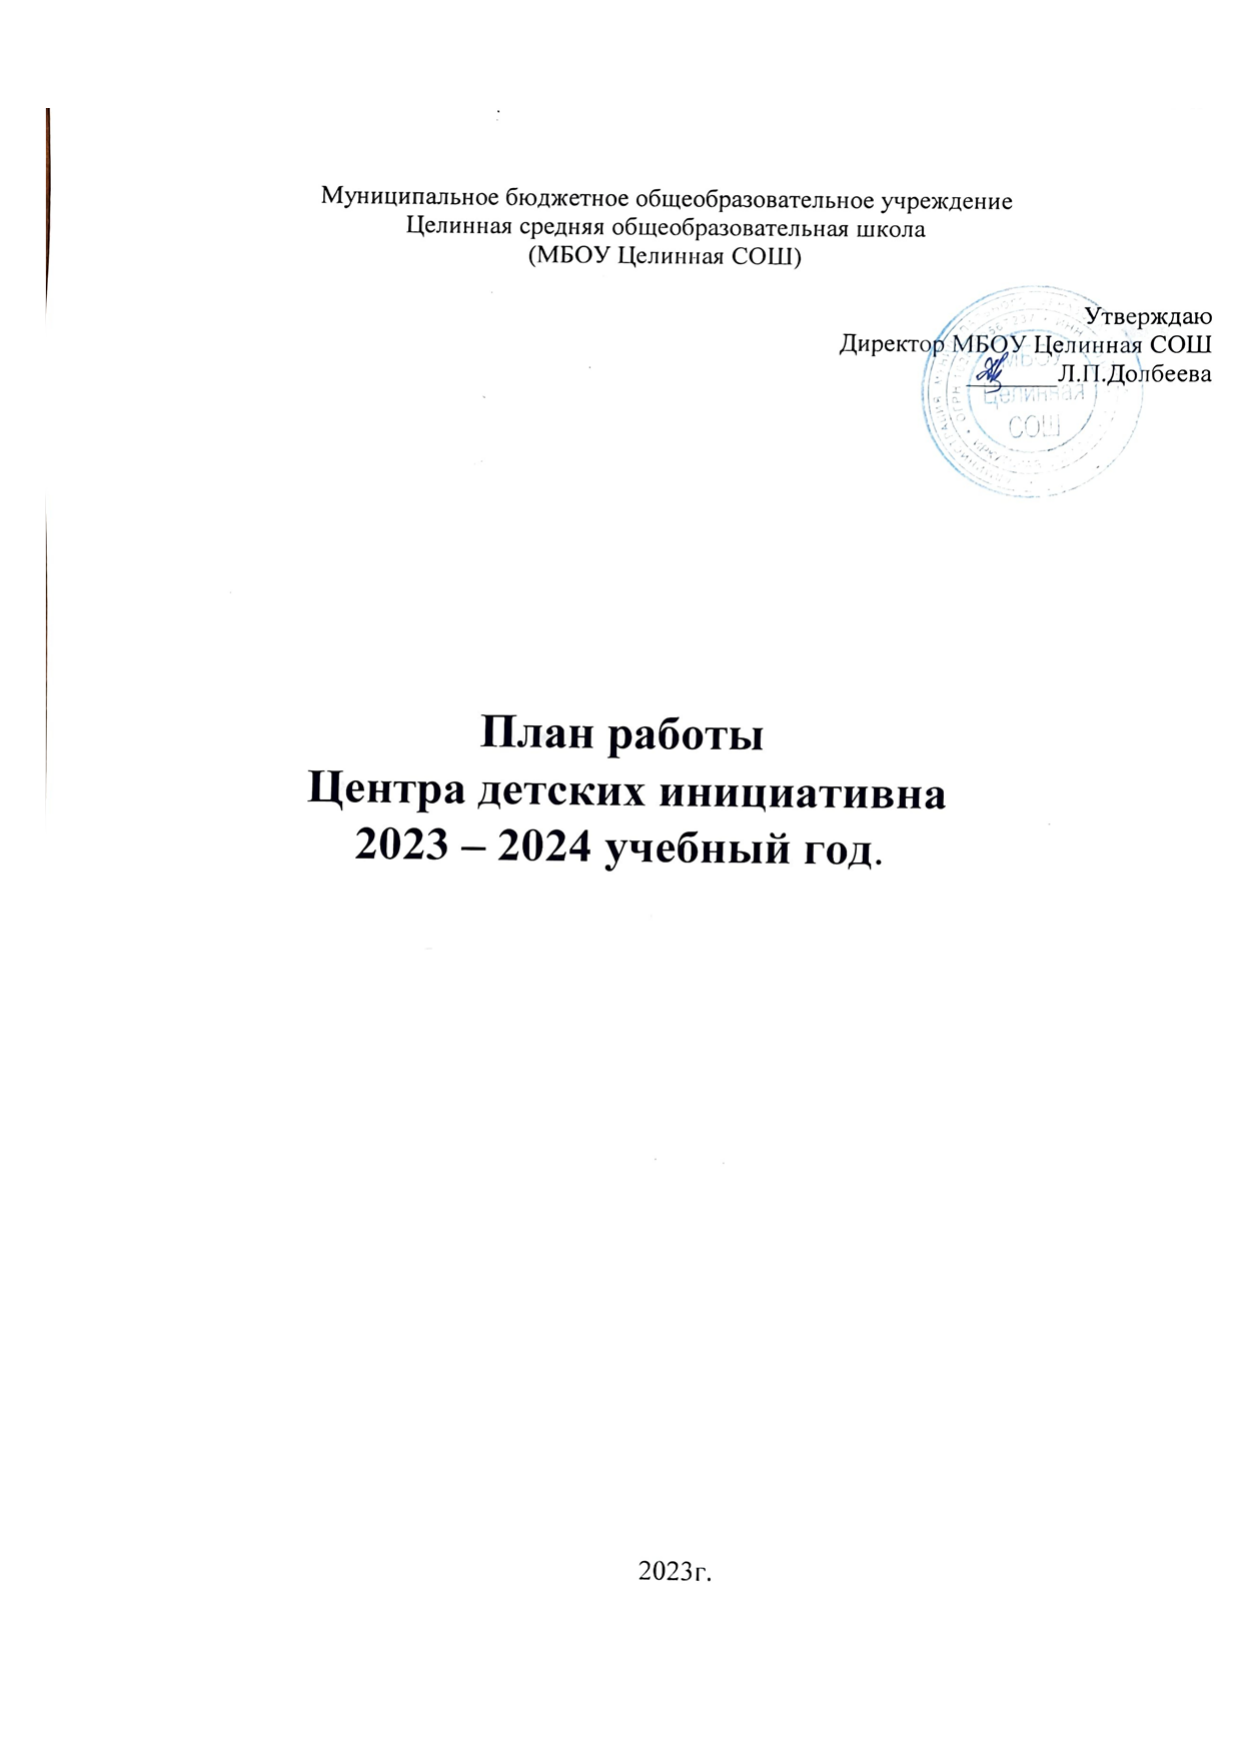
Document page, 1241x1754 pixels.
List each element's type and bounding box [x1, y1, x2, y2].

picture [45, 108, 1214, 1584]
